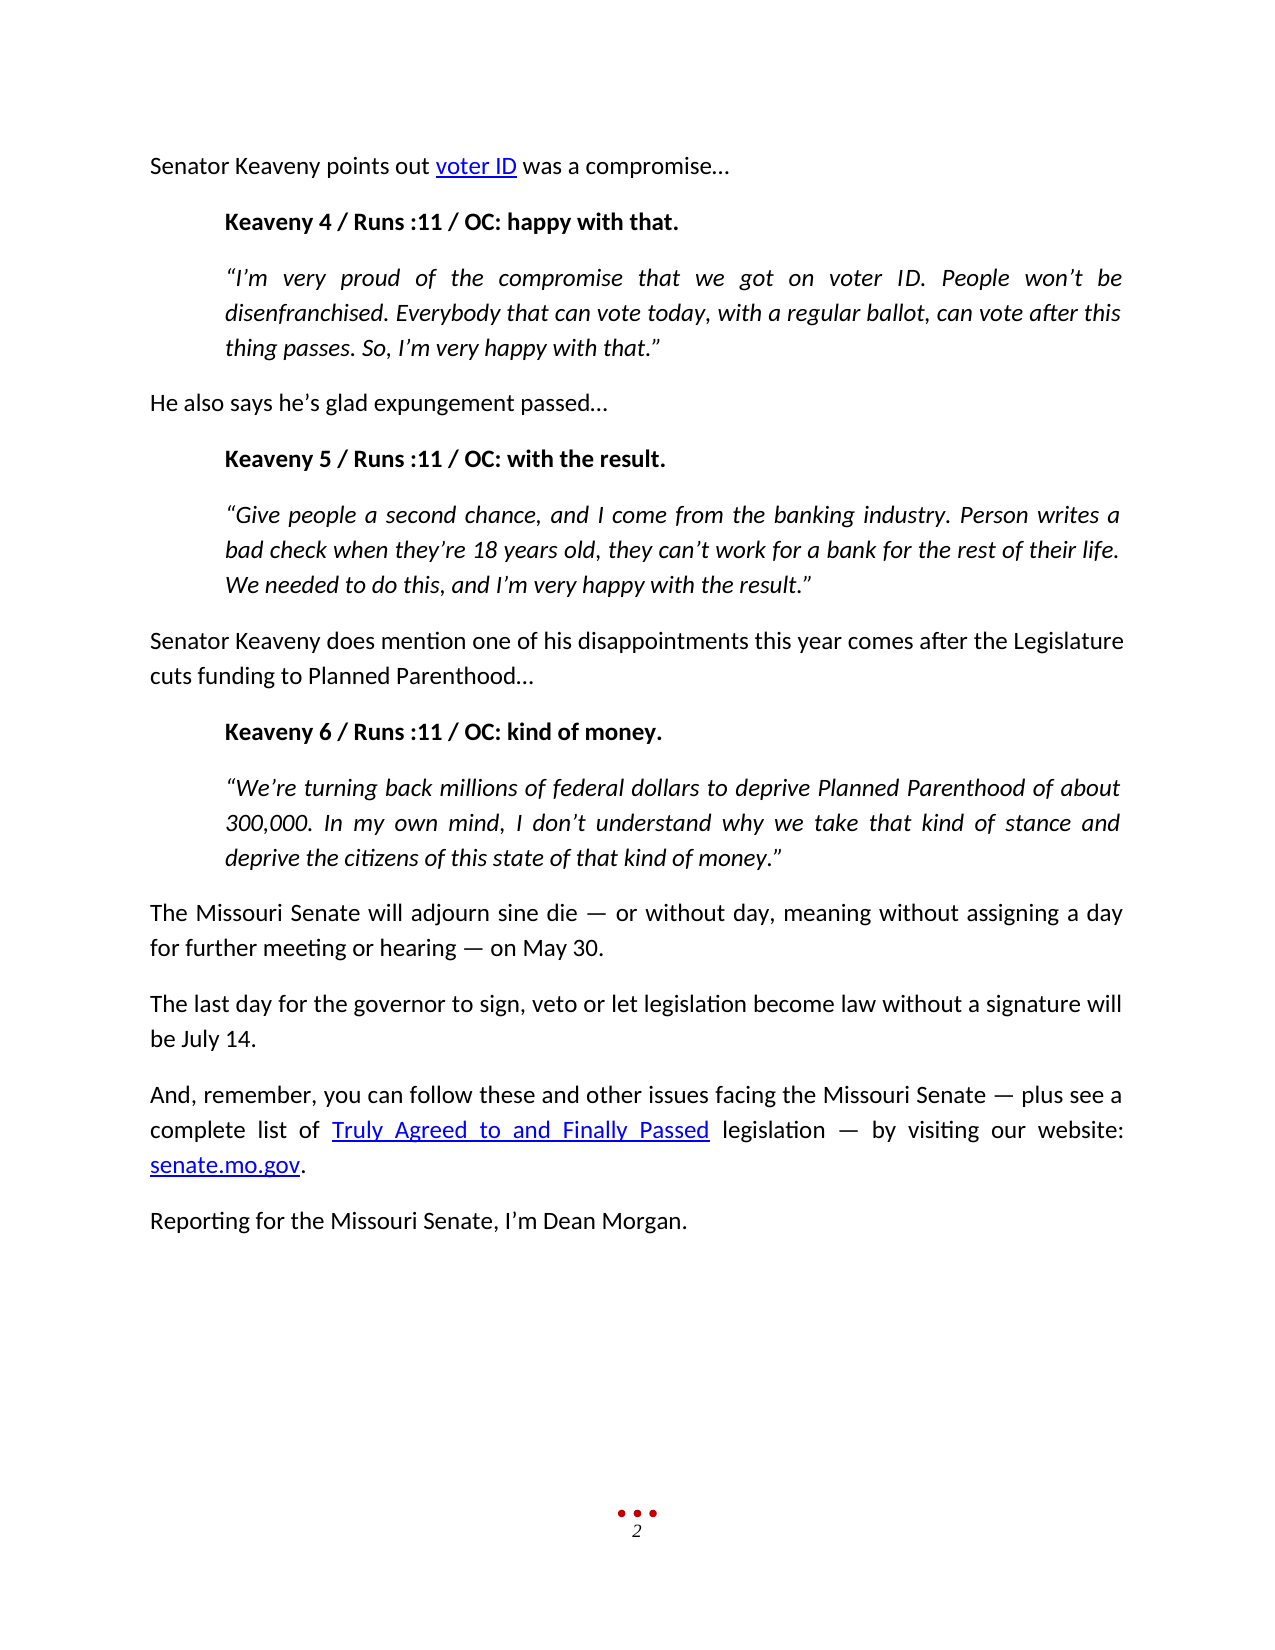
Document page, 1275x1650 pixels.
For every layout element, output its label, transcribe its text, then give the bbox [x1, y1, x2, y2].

text Keaveny 4 / Runs :11 / OC: happy with that. [150, 206, 1125, 236]
text “I’m very proud of the compromise that we got on voter ID. People won’t be disenfranchised. Everybody that can vote today, with a regular ballot, can vote after this thing passes. So, I’m very happy with that.” [225, 262, 1125, 362]
text The Missouri Senate will adjourn sine die — or without day, meaning without assigning a day for further meeting or hearing — on May 30. [150, 897, 1125, 963]
text “Give people a second chance, and I come from the banking industry. Person writes a bad check when they’re 18 years old, they can’t work for a bank for the rest of their life. We needed to do this, and I’m very happy with the result.” [225, 499, 1125, 600]
text Senator Keaveny does mention one of his disappointments this year comes after the Legislature cuts funding to Planned Parenthood… [150, 625, 1125, 691]
text Reporting for the Missouri Senate, I’m Dean Morgan. [150, 1205, 1125, 1236]
text The last day for the governor to sign, veto or let legislation become law without a signature will be July 14. [150, 988, 1125, 1054]
text Keaveny 5 / Runs :11 / OC: with the result. [150, 443, 1125, 474]
text “We’re turning back millions of federal dollars to deprive Planned Parenthood of about 300,000. In my own mind, I don’t understand why we take that kind of stance and deprive the citizens of this state of that kind of money.” [225, 772, 1125, 872]
text And, remember, you can follow these and other issues facing the Missouri Senate — plus see a complete list of Truly Agreed to and Finally Passed legislation — by visiting our website: senate.mo.gov. [150, 1079, 1125, 1180]
text Senator Keaveny points out voter ID was a compromise… [150, 150, 1125, 181]
text Keaveny 6 / Runs :11 / OC: kind of money. [150, 716, 1125, 746]
text He also says he’s glad expungement passed… [150, 387, 1125, 418]
